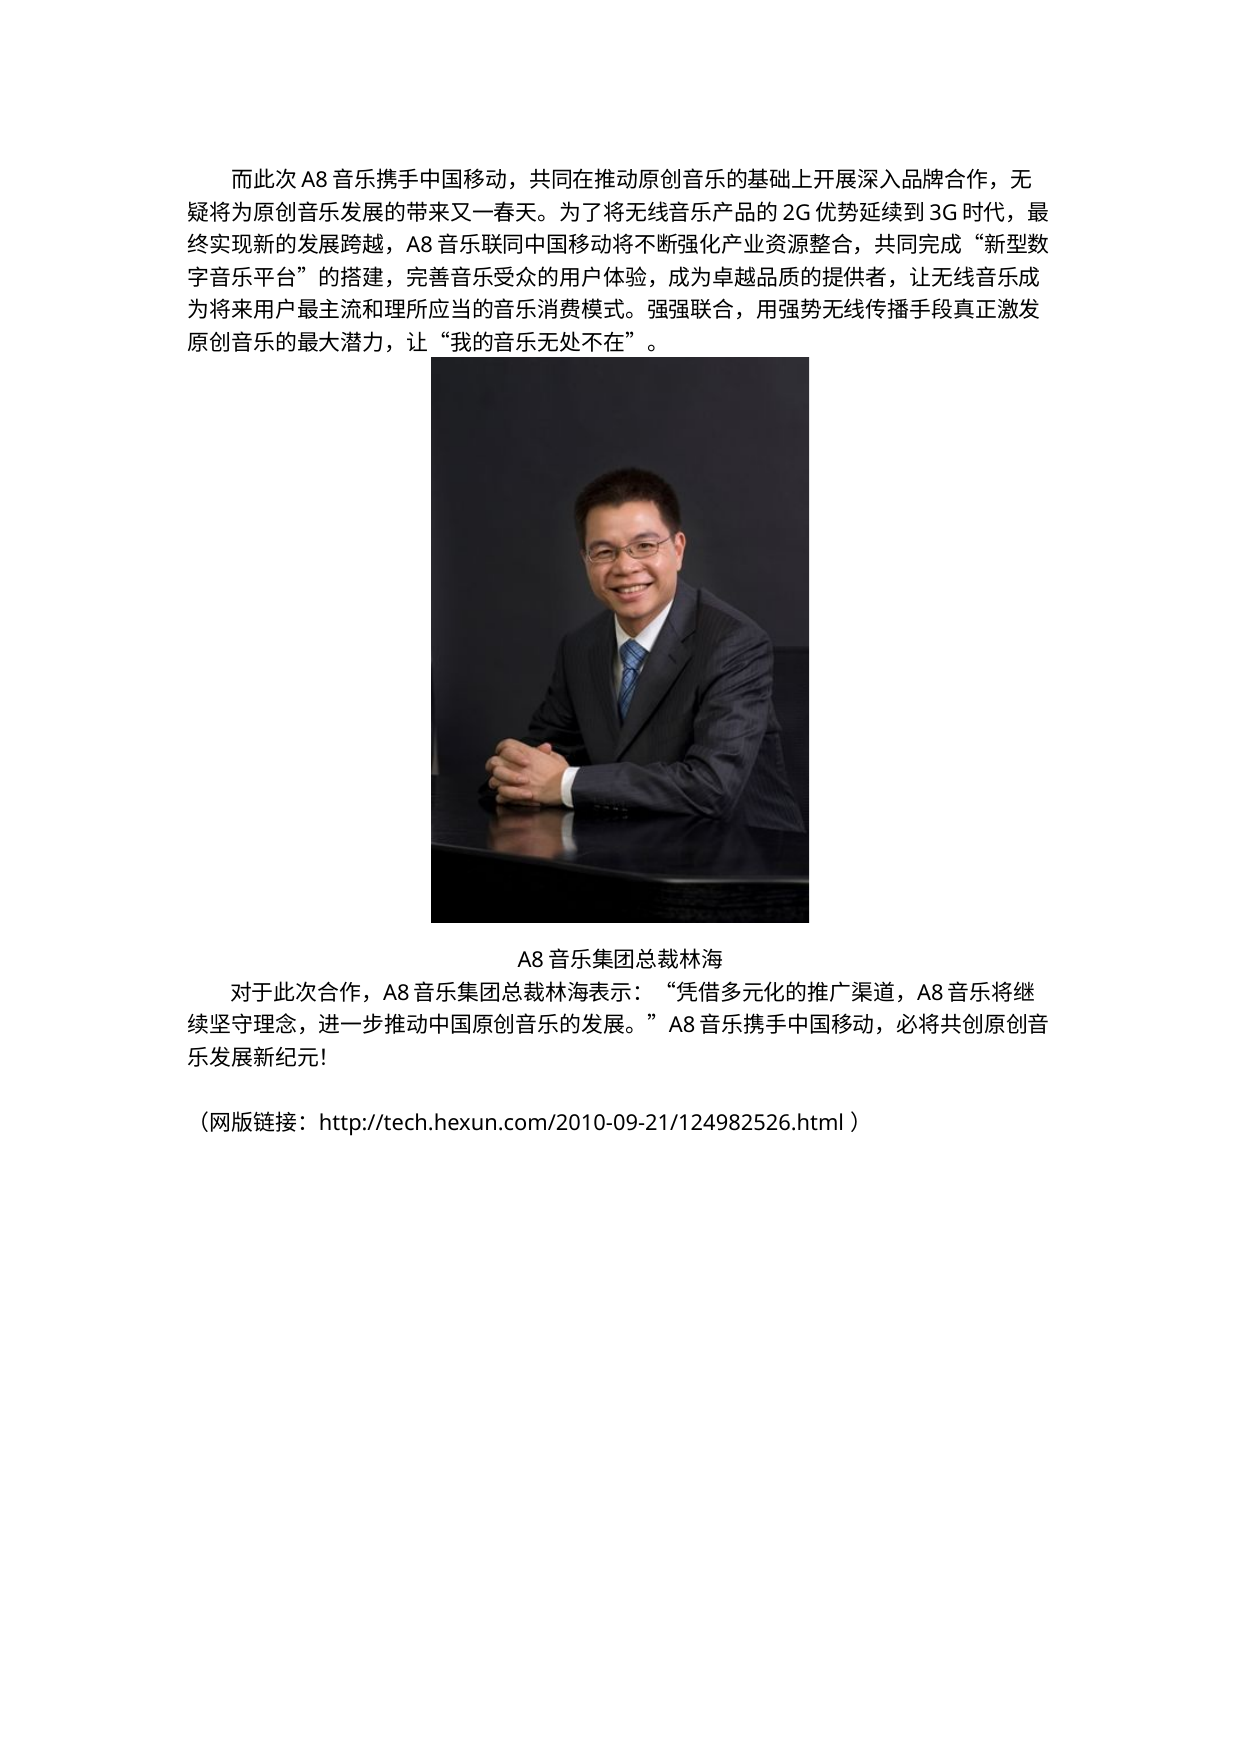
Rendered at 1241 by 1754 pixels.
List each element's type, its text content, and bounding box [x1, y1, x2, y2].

text （网版链接：http://tech.hexun.com/2010-09-21/124982526.html ） [187, 1104, 1053, 1137]
text A8音乐集团总裁林海 [187, 942, 1053, 974]
text 对于此次合作，A8音乐集团总裁林海表示：“凭借多元化的推广渠道，A8音乐将继续坚守理念，进一步推动中国原创音乐的发展。”A8音乐携手中国移动，必将共创原创音乐发展新纪元！ [187, 974, 1053, 1072]
text 而此次A8音乐携手中国移动，共同在推动原创音乐的基础上开展深入品牌合作，无疑将为原创音乐发展的带来又一春天。为了将无线音乐产品的2G优势延续到3G时代，最终实现新的发展跨越，A8音乐联同中国移动将不断强化产业资源整合，共同完成“新型数字音乐平台”的搭建，完善音乐受众的用户体验，成为卓越品质的提供者，让无线音乐成为将来用户最主流和理所应当的音乐消费模式。强强联合，用强势无线传播手段真正激发原创音乐的最大潜力，让“我的音乐无处不在”。 [187, 162, 1053, 357]
picture [431, 357, 810, 923]
